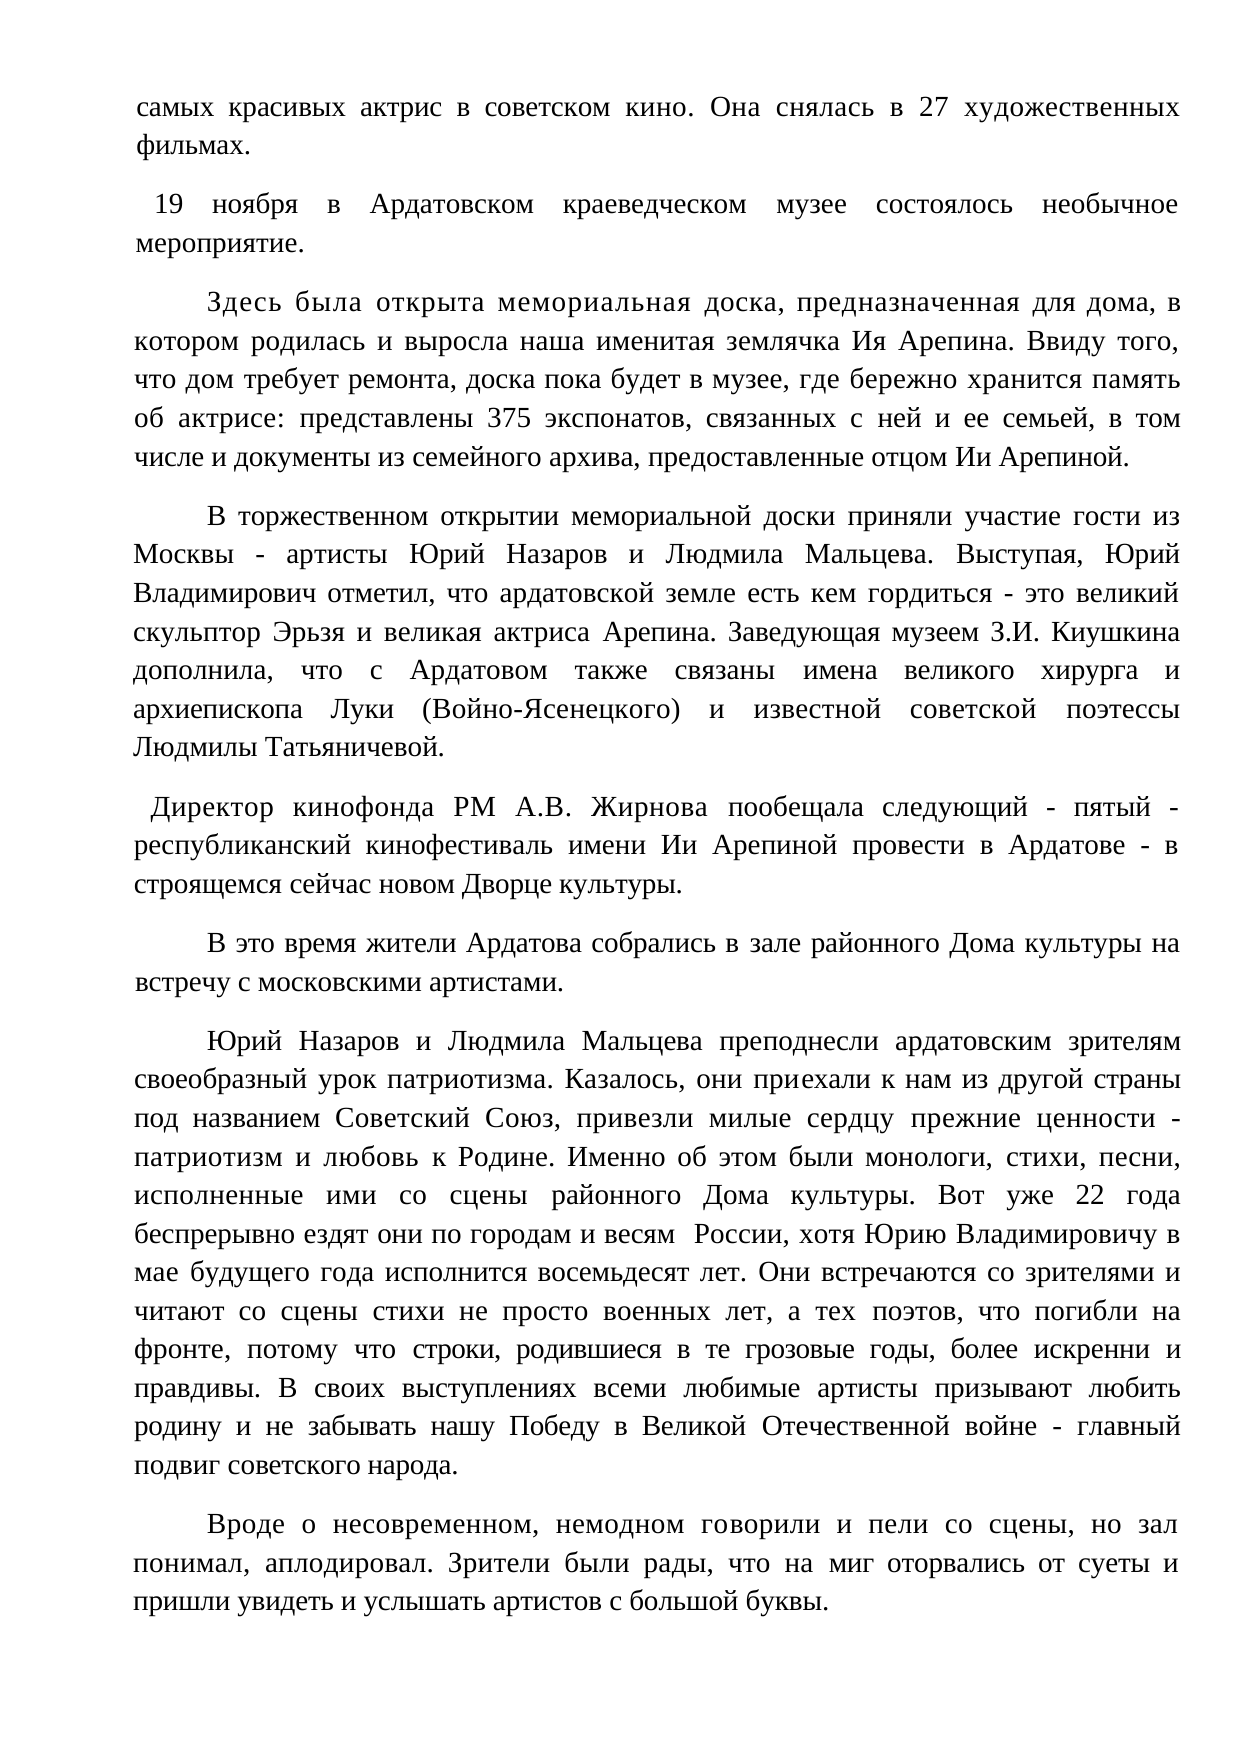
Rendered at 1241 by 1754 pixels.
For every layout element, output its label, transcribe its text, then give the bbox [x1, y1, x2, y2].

text 19 ноября в Ардатовском краеведческом музее состоялось необычное мероприятие. [135, 187, 1179, 259]
text В это время жители Ардатова собрались в зале районного Дома культуры на встречу с московскими артистами. [135, 925, 1180, 997]
text Вроде о несовременном, немодном говорили и пели со сцены, но зал понимал, аплодировал. Зрители были рады, что на миг оторвались от суеты и пришли увидеть и услышать артистов с большой буквы. [133, 1506, 1179, 1617]
text Директор кинофонда РМ А.В. Жирнова пообещала следующий - пятый - республиканский кинофестиваль имени Ии Арепиной провести в Ардатове - в строящемся сейчас новом Дворце культуры. [133, 789, 1179, 899]
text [136, 89, 1181, 161]
text В торжественном открытии мемориальной доски приняли участие гости из Москвы - артисты Юрий Назаров и Людмила Мальцева. Выступая, Юрий Владимирович отметил, что ардатовской земле есть кем гордиться - это великий скульптор Эрьзя и великая актриса Арепина. Заведующая музеем З.И. Киушкина дополнила, что с Ардатовом также связаны имена великого хирурга и архиепископа Луки (Войно-Ясенецкого) и известной советской поэтессы Людмилы Татьяничевой. [133, 498, 1180, 763]
text Юрий Назаров и Людмила Мальцева преподнесли ардатовским зрителям своеобразный урок патриотизма. Казалось, они приехали к нам из другой страны под названием Советский Союз, привезли милые сердцу прежние ценности - патриотизм и любовь к Родине. Именно об этом были монологи, стихи, песни, исполненные ими со сцены районного Дома культуры. Вот уже 22 года беспрерывно ездят они по городам и весям России, хотя Юрию Владимировичу в мае будущего года исполнится восемьдесят лет. Они встречаются со зрителями и читают со сцены стихи не просто военных лет, а тех поэтов, что погибли на фронте, потому что строки, родившиеся в те грозовые годы, более искренни и правдивы. В своих выступлениях всеми любимые артисты призывают любить родину и не забывать нашу Победу в Великой Отечественной войне - главный подвиг советского народа. [134, 1023, 1181, 1481]
text Здесь была открыта мемориальная доска, предназначенная для дома, в котором родилась и выросла наша именитая землячка Ия Арепина. Ввиду того, что дом требует ремонта, доска пока будет в музее, где бережно хранится память об актрисе: представлены 375 экспонатов, связанных с ней и ее семьей, в том числе и документы из семейного архива, предоставленные отцом Ии Арепиной. [134, 284, 1181, 472]
